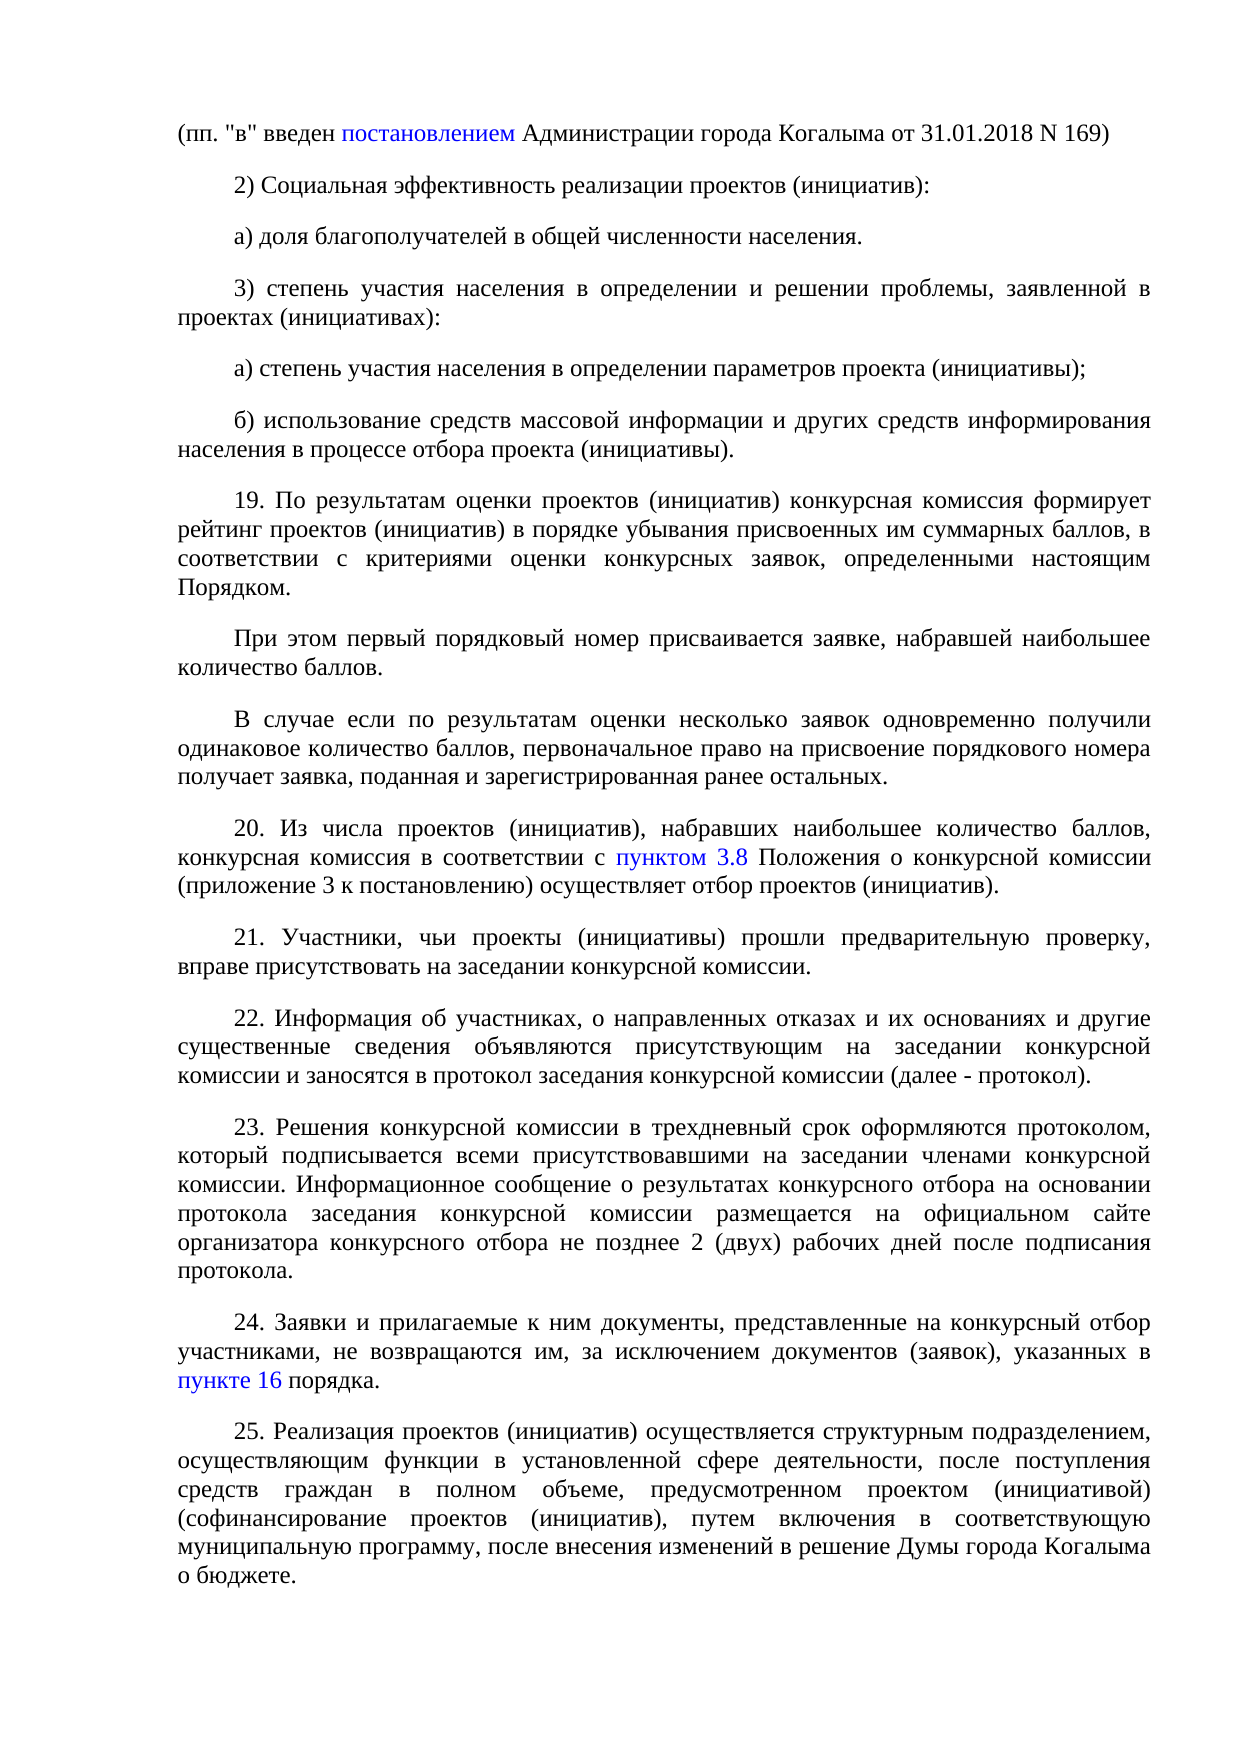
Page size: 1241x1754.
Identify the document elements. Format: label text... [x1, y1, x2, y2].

text 23. Решения конкурсной комиссии в трехдневный срок оформляются протоколом, который подписывается всеми присутствовавшими на заседании членами конкурсной комиссии. Информационное сообщение о результатах конкурсного отбора на основании протокола заседания конкурсной комиссии размещается на официальном сайте организатора конкурсного отбора не позднее 2 (двух) рабочих дней после подписания протокола. [177, 1112, 1152, 1284]
text 21. Участники, чьи проекты (инициативы) прошли предварительную проверку, вправе присутствовать на заседании конкурсной комиссии. [177, 922, 1152, 980]
text б) использование средств массовой информации и других средств информирования населения в процессе отбора проекта (инициативы). [177, 405, 1152, 463]
text 3) степень участия населения в определении и решении проблемы, заявленной в проектах (инициативах): [177, 273, 1152, 331]
text (пп. "в" введен постановлением Администрации города Когалыма от 31.01.2018 N 169) [177, 118, 1152, 147]
text 24. Заявки и прилагаемые к ним документы, представленные на конкурсный отбор участниками, не возвращаются им, за исключением документов (заявок), указанных в пункте 16 порядка. [177, 1307, 1152, 1393]
text а) доля благополучателей в общей численности населения. [177, 221, 1152, 250]
text В случае если по результатам оценки несколько заявок одновременно получили одинаковое количество баллов, первоначальное право на присвоение порядкового номера получает заявка, поданная и зарегистрированная ранее остальных. [177, 704, 1152, 790]
text а) степень участия населения в определении параметров проекта (инициативы); [177, 353, 1152, 382]
text При этом первый порядковый номер присваивается заявке, набравшей наибольшее количество баллов. [177, 623, 1152, 681]
text 2) Социальная эффективность реализации проектов (инициатив): [177, 170, 1152, 198]
text 25. Реализация проектов (инициатив) осуществляется структурным подразделением, осуществляющим функции в установленной сфере деятельности, после поступления средств граждан в полном объеме, предусмотренном проектом (инициативой) (софинансирование проектов (инициатив), путем включения в соответствующую муниципальную программу, после внесения изменений в решение Думы города Когалыма о бюджете. [177, 1416, 1152, 1589]
text 20. Из числа проектов (инициатив), набравших наибольшее количество баллов, конкурсная комиссия в соответствии с пунктом 3.8 Положения о конкурсной комиссии (приложение 3 к постановлению) осуществляет отбор проектов (инициатив). [177, 813, 1152, 899]
text 22. Информация об участниках, о направленных отказах и их основаниях и другие существенные сведения объявляются присутствующим на заседании конкурсной комиссии и заносятся в протокол заседания конкурсной комиссии (далее - протокол). [177, 1003, 1152, 1089]
text 19. По результатам оценки проектов (инициатив) конкурсная комиссия формирует рейтинг проектов (инициатив) в порядке убывания присвоенных им суммарных баллов, в соответствии с критериями оценки конкурсных заявок, определенными настоящим Порядком. [177, 486, 1152, 601]
